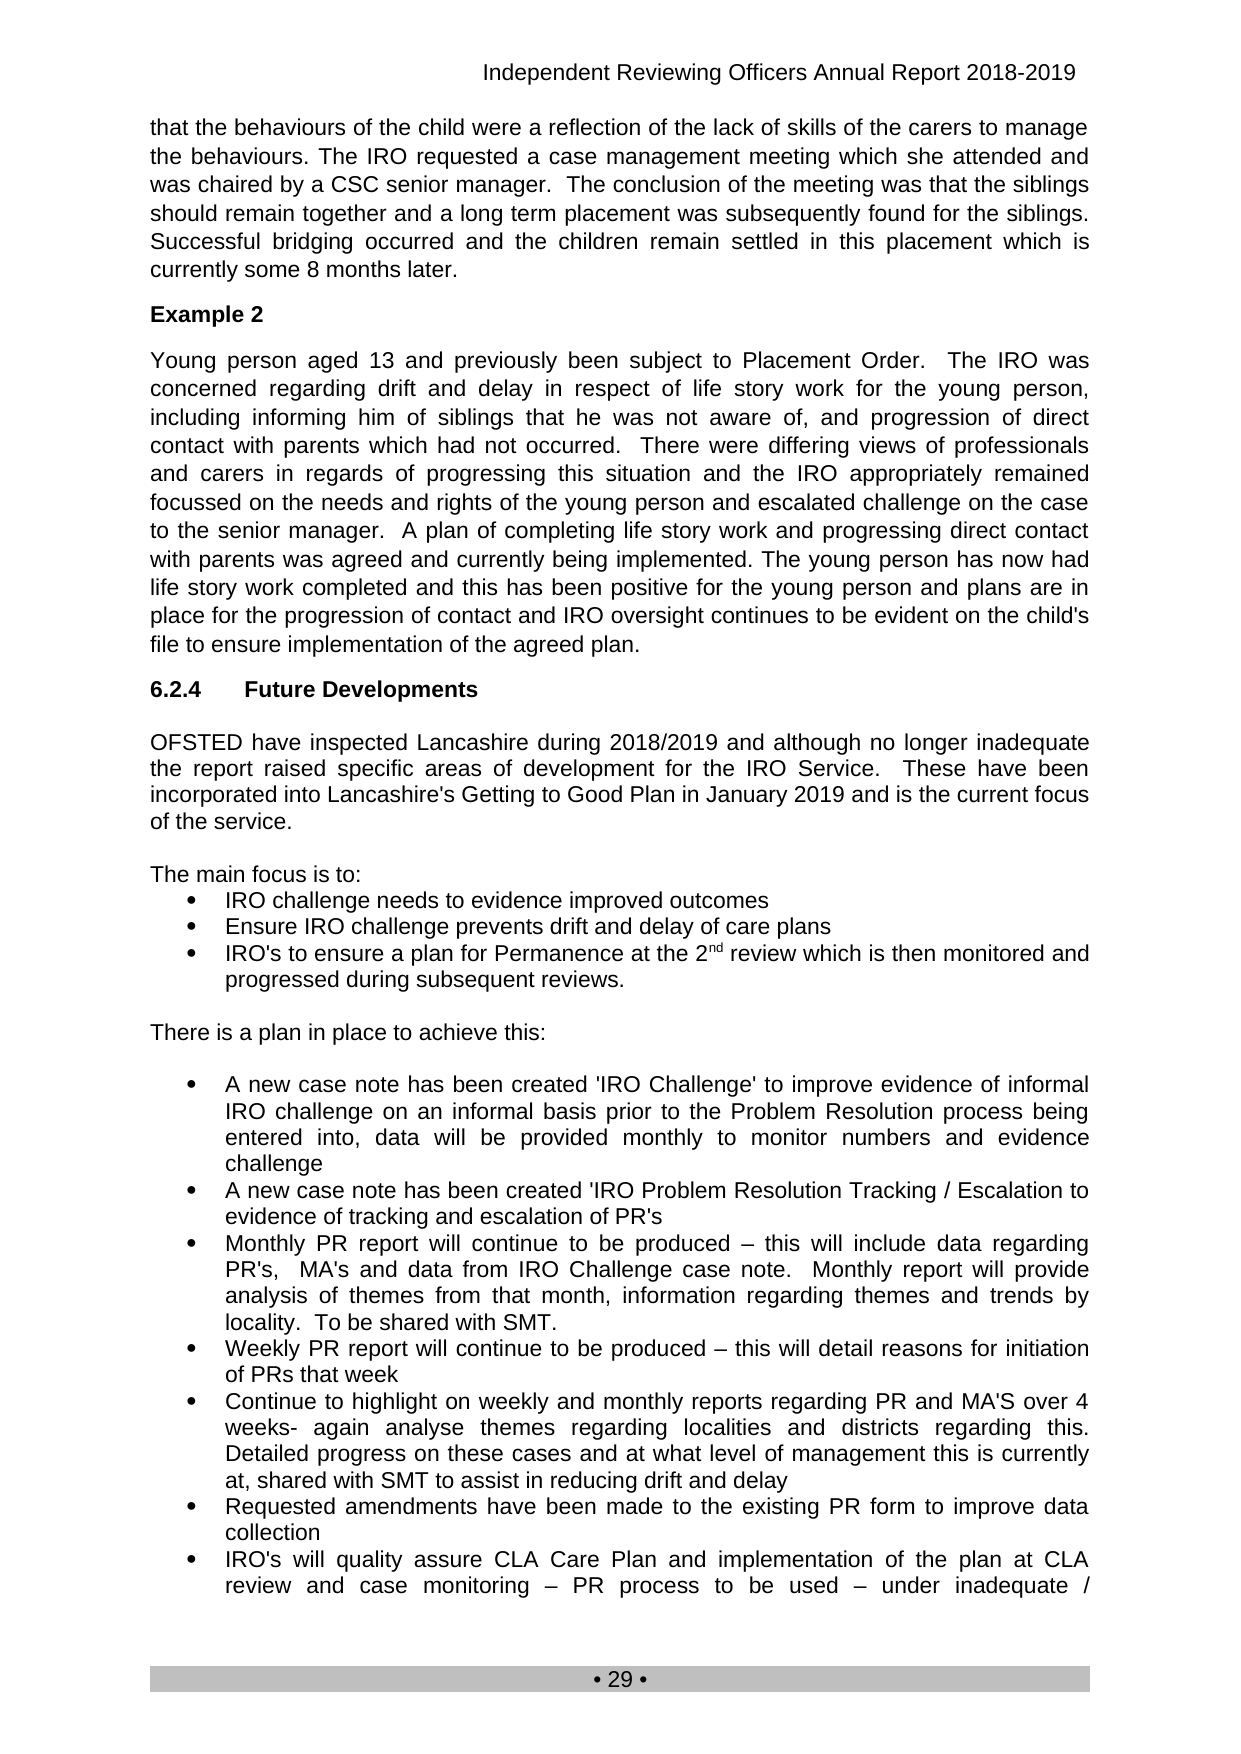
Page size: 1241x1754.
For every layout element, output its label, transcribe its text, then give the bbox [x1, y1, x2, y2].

text Young person aged 13 and previously been subject to Placement Order. The IRO was concerned regarding drift and delay in respect of life story work for the young person, including informing him of siblings that he was not aware of, and progression of direct contact with parents which had not occurred. There were differing views of professionals and carers in regards of progressing this situation and the IRO appropriately remained focussed on the needs and rights of the young person and escalated challenge on the case to the senior manager. A plan of completing life story work and progressing direct contact with parents was agreed and currently being implemented. The young person has now had life story work completed and this has been positive for the young person and plans are in place for the progression of contact and IRO oversight continues to be evident on the child's file to ensure implementation of the agreed plan. [150, 347, 1090, 657]
list Continue to highlight on weekly and monthly reports regarding PR and MA'S over 4 weeks- again analyse themes regarding localities and districts regarding this. Detailed progress on these cases and at what level of management this is currently at, shared with SMT to assist in reducing drift and delay [187, 1388, 1090, 1493]
text There is a plan in place to achieve this: [150, 1019, 1090, 1045]
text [150, 114, 1090, 283]
list Weekly PR report will continue to be produced – this will detail reasons for initiation of PRs that week [187, 1335, 1090, 1388]
text OFSTED have inspected Lancashire during 2018/2019 and although no longer inadequate the report raised specific areas of development for the IRO Service. These have been incorporated into Lancashire's Getting to Good Plan in January 2019 and is the current focus of the service. [150, 729, 1090, 834]
list A new case note has been created 'IRO Challenge' to improve evidence of informal IRO challenge on an informal basis prior to the Problem Resolution process being entered into, data will be provided monthly to monitor numbers and evidence challenge [187, 1071, 1090, 1177]
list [187, 1546, 1090, 1598]
list Monthly PR report will continue to be produced – this will include data regarding PR's, MA's and data from IRO Challenge case note. Monthly report will provide analysis of themes from that month, information regarding themes and trends by locality. To be shared with SMT. [187, 1229, 1090, 1335]
list Future Developments [150, 676, 1090, 702]
list A new case note has been created 'IRO Problem Resolution Tracking / Escalation to evidence of tracking and escalation of PR's [187, 1177, 1090, 1229]
list IRO's to ensure a plan for Permanence at the 2nd review which is then monitored and progressed during subsequent reviews. [187, 939, 1090, 992]
list IRO challenge needs to evidence improved outcomes [187, 887, 1090, 913]
list Requested amendments have been made to the existing PR form to improve data collection [187, 1493, 1090, 1546]
text The main focus is to: [150, 861, 1090, 887]
list Ensure IRO challenge prevents drift and delay of care plans [187, 913, 1090, 939]
text Example 2 [150, 301, 1090, 328]
